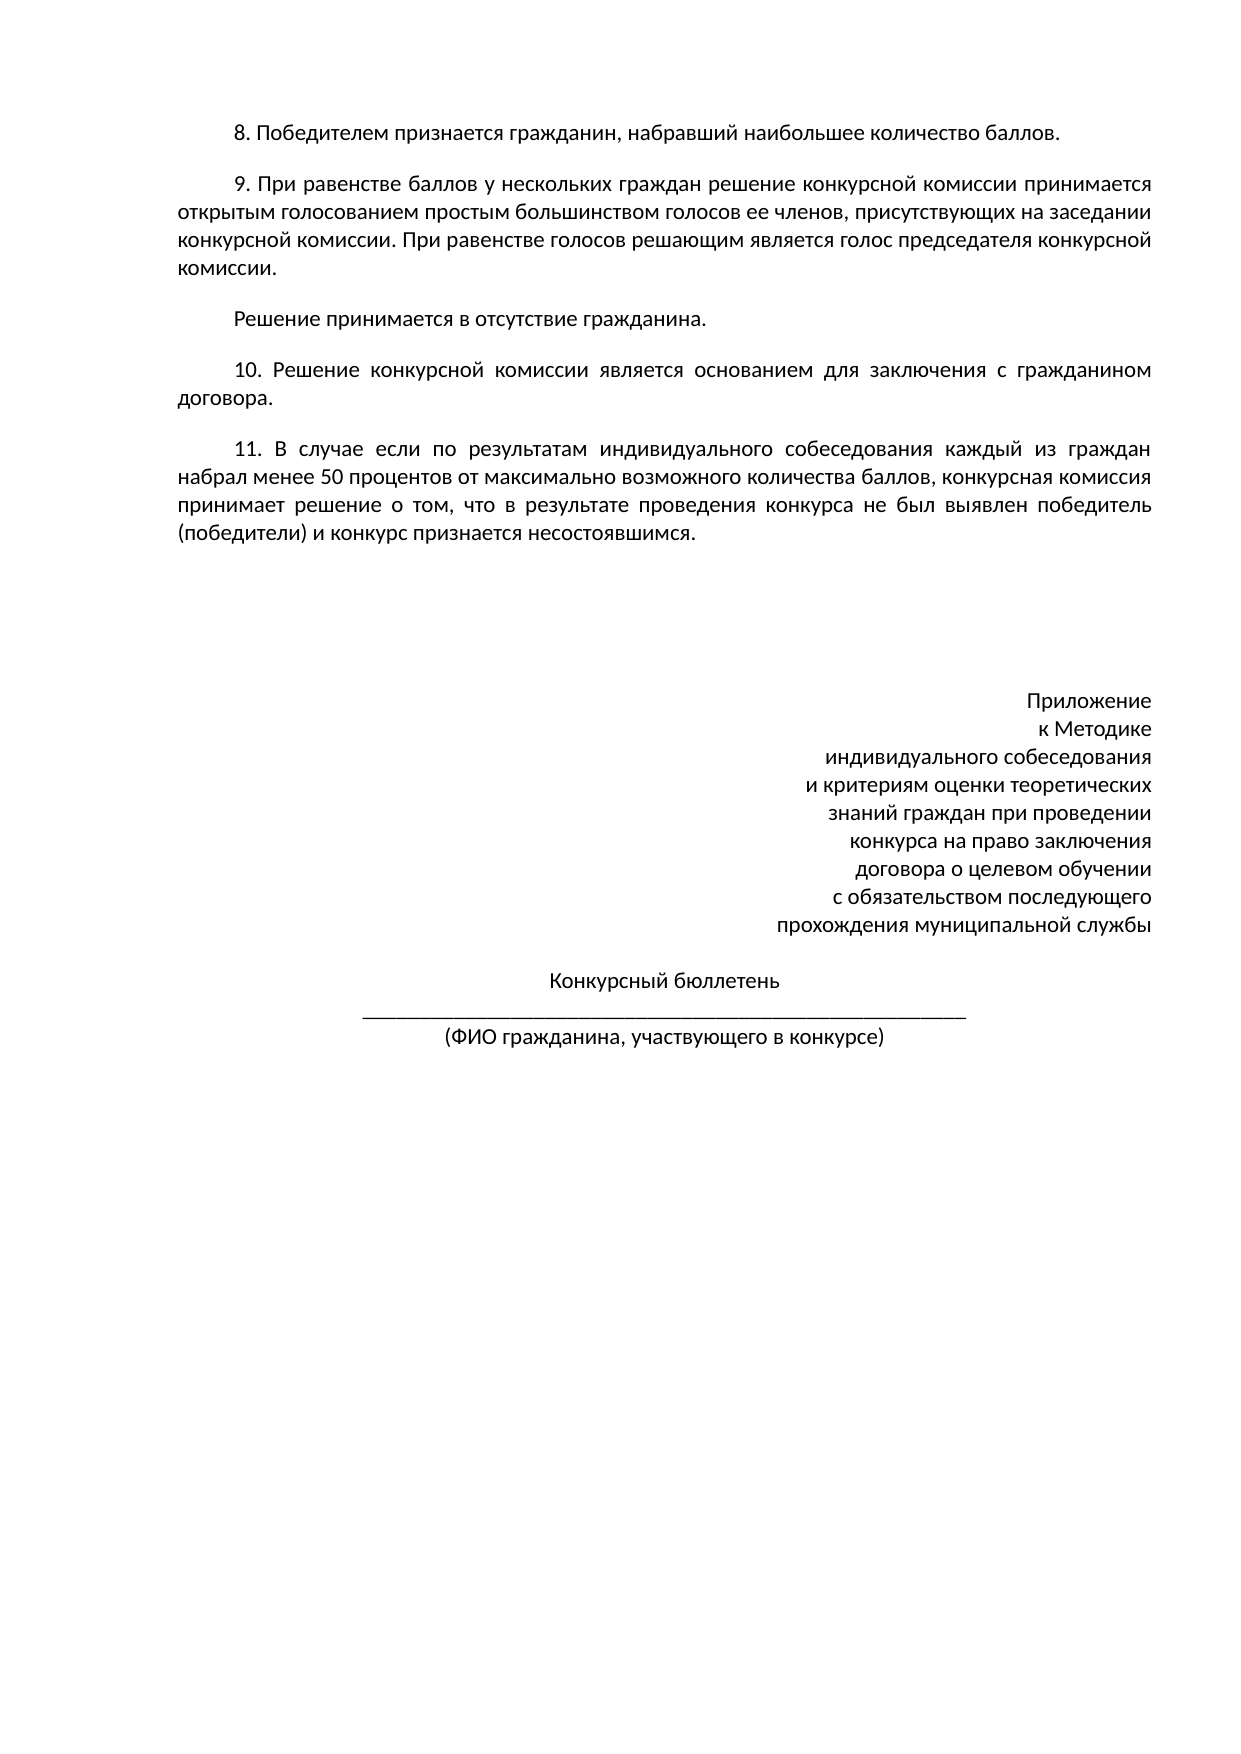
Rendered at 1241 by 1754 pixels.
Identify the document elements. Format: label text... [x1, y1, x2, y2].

text индивидуального собеседования [177, 742, 1152, 770]
text с обязательством последующего [177, 882, 1152, 910]
text 9. При равенстве баллов у нескольких граждан решение конкурсной комиссии принимается открытым голосованием простым большинством голосов ее членов, присутствующих на заседании конкурсной комиссии. При равенстве голосов решающим является голос председателя конкурсной комиссии. [177, 169, 1152, 281]
text (ФИО гражданина, участвующего в конкурсе) [177, 1022, 1152, 1050]
text знаний граждан при проведении [177, 798, 1152, 826]
text Приложение [177, 686, 1152, 714]
text 10. Решение конкурсной комиссии является основанием для заключения с гражданином договора. [177, 355, 1152, 411]
text к Методике [177, 714, 1152, 742]
text Решение принимается в отсутствие гражданина. [177, 304, 1152, 332]
text 11. В случае если по результатам индивидуального собеседования каждый из граждан набрал менее 50 процентов от максимально возможного количества баллов, конкурсная комиссия принимает решение о том, что в результате проведения конкурса не был выявлен победитель (победители) и конкурс признается несостоявшимся. [177, 434, 1152, 546]
text _____________________________________________________ [177, 994, 1152, 1022]
text 8. Победителем признается гражданин, набравший наибольшее количество баллов. [177, 118, 1152, 146]
text Конкурсный бюллетень [177, 966, 1152, 994]
text договора о целевом обучении [177, 854, 1152, 882]
text прохождения муниципальной службы [177, 910, 1152, 938]
text и критериям оценки теоретических [177, 770, 1152, 798]
text конкурса на право заключения [177, 826, 1152, 854]
